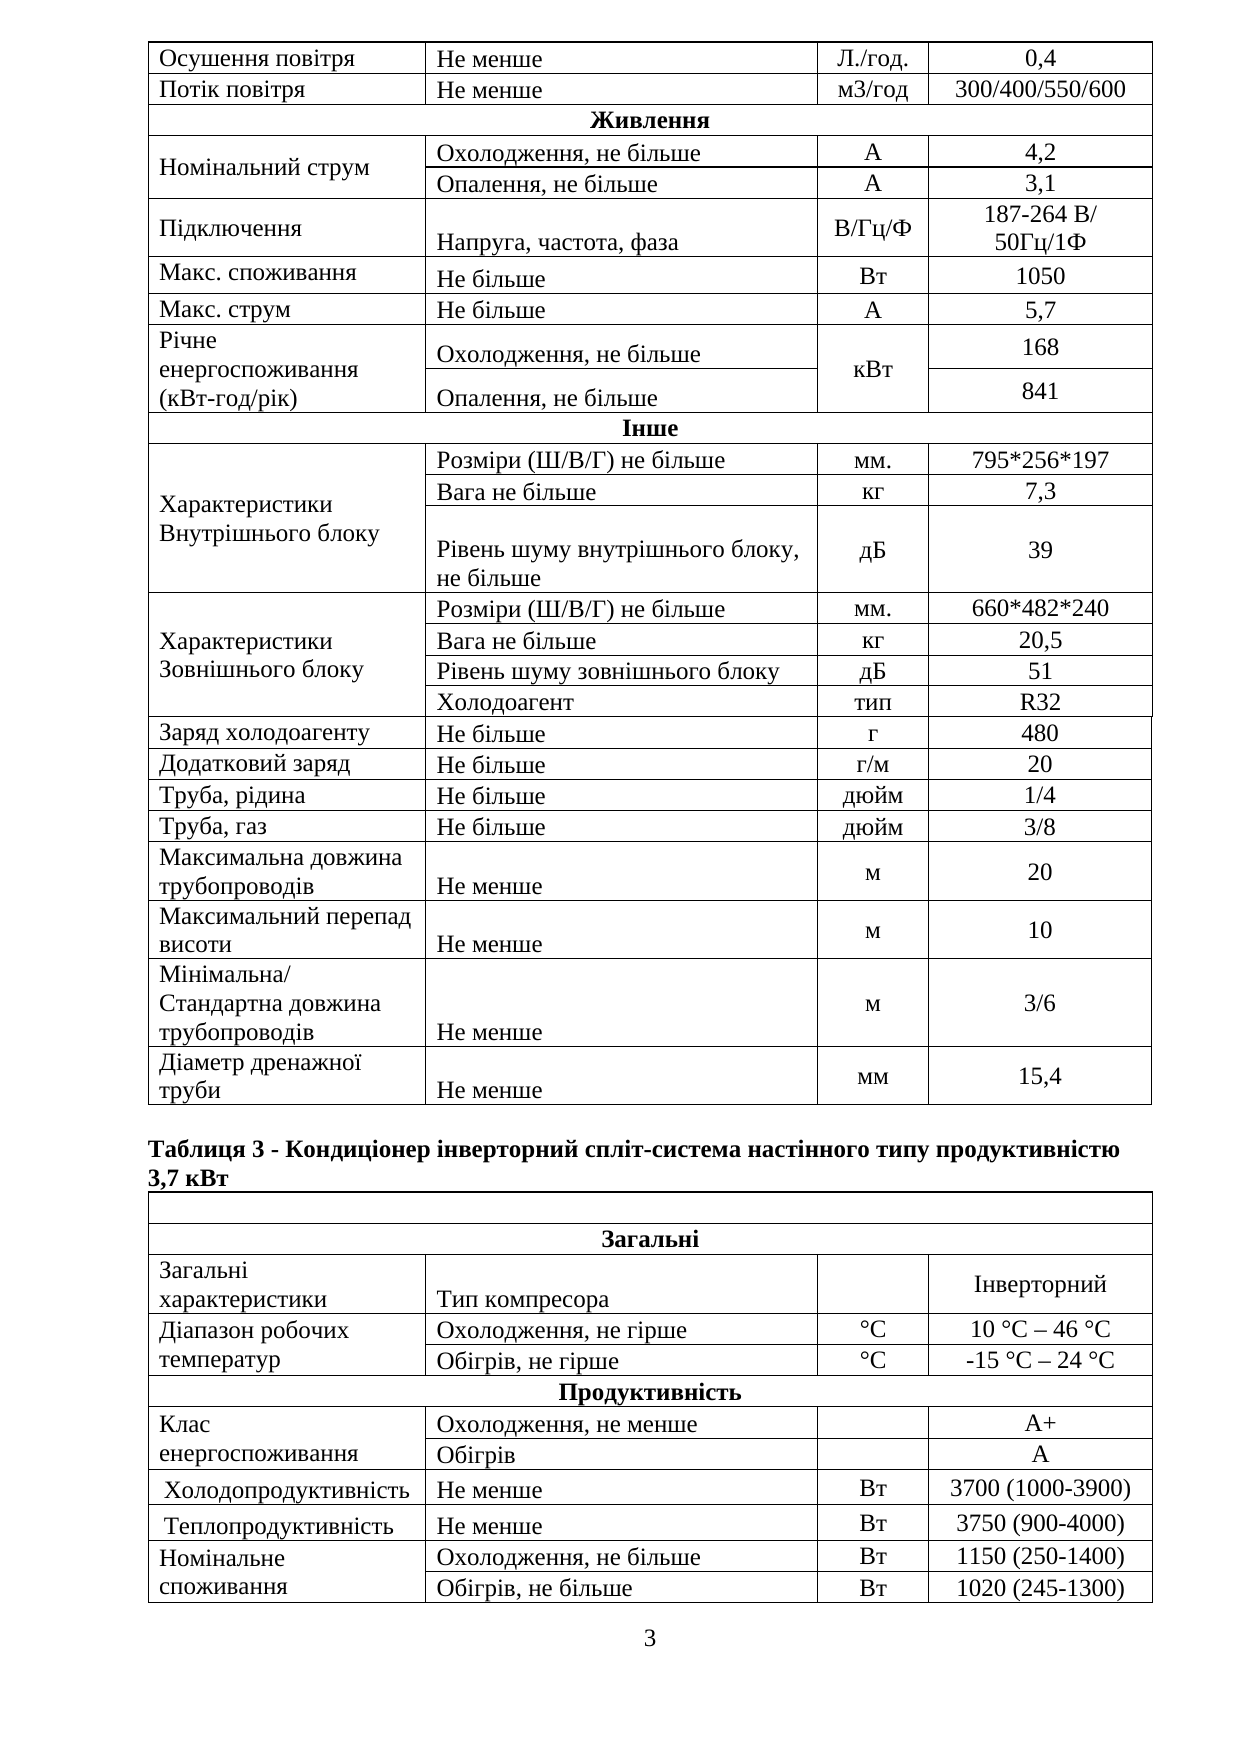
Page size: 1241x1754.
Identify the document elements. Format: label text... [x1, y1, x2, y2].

table_cell 4,2 [929, 136, 1152, 166]
table_cell °C [818, 1345, 928, 1375]
table_cell Додатковий заряд [149, 749, 425, 779]
table_cell 7,3 [929, 475, 1152, 505]
table_cell Опалення, не більше [426, 168, 817, 198]
table_cell Річне енергоспоживання (кВт-год/рік) [149, 325, 425, 412]
table_cell мм. [818, 444, 928, 474]
table_cell Заряд холодоагенту [149, 717, 425, 747]
table_cell 660*482*240 [929, 593, 1152, 623]
table_cell Напруга, частота, фаза [426, 199, 817, 256]
table_cell [818, 1255, 928, 1312]
table_cell Охолодження, не більше [426, 1541, 817, 1571]
table_cell Макс. споживання [149, 257, 425, 293]
table_cell Розміри (Ш/В/Г) не більше [426, 593, 817, 623]
table_cell Не більше [426, 780, 817, 810]
table_cell Потік повітря [149, 74, 425, 104]
table_cell 187-264 В/ 50Гц/1Ф [929, 199, 1152, 256]
table_cell Не більше [426, 749, 817, 779]
table_cell 51 [929, 656, 1152, 685]
table_cell дБ [818, 506, 928, 592]
table_cell 1150 (250-1400) [929, 1541, 1152, 1571]
table_cell Не більше [426, 257, 817, 293]
table_cell Опалення, не більше [426, 369, 817, 412]
table_cell Обігрів [426, 1439, 817, 1469]
table_cell дюйм [818, 780, 928, 810]
table_cell Охолодження, не більше [426, 325, 817, 368]
table_cell кВт [818, 325, 928, 412]
table_cell 10 °C – 46 °C [929, 1314, 1152, 1344]
table_cell Клас енергоспоживання [149, 1407, 425, 1469]
table_cell Не менше [426, 842, 817, 900]
table_cell дюйм [818, 811, 928, 841]
table_cell Мінімальна/Стандартна довжина трубопроводів [149, 959, 425, 1046]
table_cell кг [818, 475, 928, 505]
table_cell Максимальний перепад висоти [149, 901, 425, 958]
table_cell 841 [929, 369, 1152, 412]
table_cell °C [818, 1314, 928, 1344]
table_cell Загальні характеристики [149, 1255, 425, 1312]
table_cell 39 [929, 506, 1152, 592]
table_cell Вт [818, 1572, 928, 1602]
table_cell Труба, рідина [149, 780, 425, 810]
table_cell Вт [818, 1505, 928, 1539]
table_cell Не менше [426, 1505, 817, 1539]
table_cell 1/4 [929, 780, 1151, 810]
table_cell Характеристики Зовнішнього блоку [149, 593, 425, 716]
table_cell Охолодження, не більше [426, 136, 817, 166]
table_cell Вт [818, 1470, 928, 1504]
table_cell Холодопродуктивність [149, 1470, 425, 1504]
table_cell Не менше [426, 1047, 817, 1104]
table_cell Вт [818, 1541, 928, 1571]
table_header [149, 1193, 1152, 1223]
table_cell А [929, 1439, 1152, 1469]
table_cell г [818, 717, 928, 747]
table_cell [818, 1407, 928, 1437]
table_cell Охолодження, не менше [426, 1407, 817, 1437]
table_cell 795*256*197 [929, 444, 1152, 474]
table_cell Осушення повітря [149, 43, 425, 73]
table_cell 168 [929, 325, 1152, 368]
table_cell Живлення [149, 105, 1152, 135]
table_cell Загальні [149, 1224, 1152, 1254]
table_cell Номінальне споживання [149, 1541, 425, 1602]
table_cell тип [818, 686, 928, 716]
table_cell Не менше [426, 1470, 817, 1504]
table_cell Обігрів, не гірше [426, 1345, 817, 1375]
table_cell 1020 (245-1300) [929, 1572, 1152, 1602]
table_cell г/м [818, 749, 928, 779]
table_cell Охолодження, не гірше [426, 1314, 817, 1344]
table_cell 3750 (900-4000) [929, 1505, 1152, 1539]
table_cell 3/8 [929, 811, 1151, 841]
table_cell 3,1 [929, 168, 1152, 198]
table_cell Труба, газ [149, 811, 425, 841]
table_cell Розміри (Ш/В/Г) не більше [426, 444, 817, 474]
table_cell 480 [929, 717, 1151, 747]
table_cell Інверторний [929, 1255, 1152, 1312]
table_cell Вага не більше [426, 475, 817, 505]
text Таблиця 3 - Кондиціонер інверторний спліт-система настінного типу продуктивністю 3,7 кВт [148, 1134, 1152, 1191]
table_cell Вт [818, 257, 928, 293]
table_cell м [818, 901, 928, 958]
table_cell Макс. струм [149, 294, 425, 324]
table_cell 20 [929, 842, 1151, 900]
table_cell Не менше [426, 901, 817, 958]
table_cell дБ [818, 656, 928, 685]
table_cell Не більше [426, 294, 817, 324]
table_cell Не менше [426, 74, 817, 104]
table_cell 5,7 [929, 294, 1152, 324]
table_cell Максимальна довжина трубопроводів [149, 842, 425, 900]
table_cell 3/6 [929, 959, 1151, 1046]
table_cell А [818, 136, 928, 166]
table_cell А+ [929, 1407, 1152, 1437]
table_cell Не менше [426, 43, 817, 73]
table_cell Діаметр дренажної труби [149, 1047, 425, 1104]
table_cell А [818, 168, 928, 198]
table_cell Інше [149, 413, 1152, 443]
table_cell В/Гц/Ф [818, 199, 928, 256]
table_cell 20 [929, 749, 1151, 779]
table_cell мм [818, 1047, 928, 1104]
table_cell Рівень шуму зовнішнього блоку [426, 656, 817, 685]
table_cell -15 °C – 24 °C [929, 1345, 1152, 1375]
table_cell Вага не більше [426, 624, 817, 655]
table_cell Характеристики Внутрішнього блоку [149, 444, 425, 592]
table_cell Не більше [426, 811, 817, 841]
table_cell Холодоагент [426, 686, 817, 716]
table_cell кг [818, 624, 928, 655]
table_cell А [818, 294, 928, 324]
table_cell Не менше [426, 959, 817, 1046]
table_cell Продуктивність [149, 1376, 1152, 1406]
table_cell 0,4 [929, 43, 1152, 73]
table_cell Теплопродуктивність [149, 1505, 425, 1539]
table_cell м [818, 842, 928, 900]
table_cell мм. [818, 593, 928, 623]
table_cell Діапазон робочих температур [149, 1314, 425, 1375]
table_cell Номінальний струм [149, 136, 425, 198]
table_cell Тип компресора [426, 1255, 817, 1312]
table_cell м3/год [818, 74, 928, 104]
table_cell 15,4 [929, 1047, 1151, 1104]
table_cell 20,5 [929, 624, 1152, 655]
table_cell 3700 (1000-3900) [929, 1470, 1152, 1504]
table_cell R32 [929, 686, 1152, 716]
table_cell Не більше [426, 717, 817, 747]
table_cell Рівень шуму внутрішнього блоку, не більше [426, 506, 817, 592]
table_cell Л./год. [818, 43, 928, 73]
table_cell 1050 [929, 257, 1152, 293]
table_cell м [818, 959, 928, 1046]
table_cell Підключення [149, 199, 425, 256]
table_cell 300/400/550/600 [929, 74, 1152, 104]
table_cell 10 [929, 901, 1151, 958]
table_cell Обігрів, не більше [426, 1572, 817, 1602]
table_cell [818, 1439, 928, 1469]
